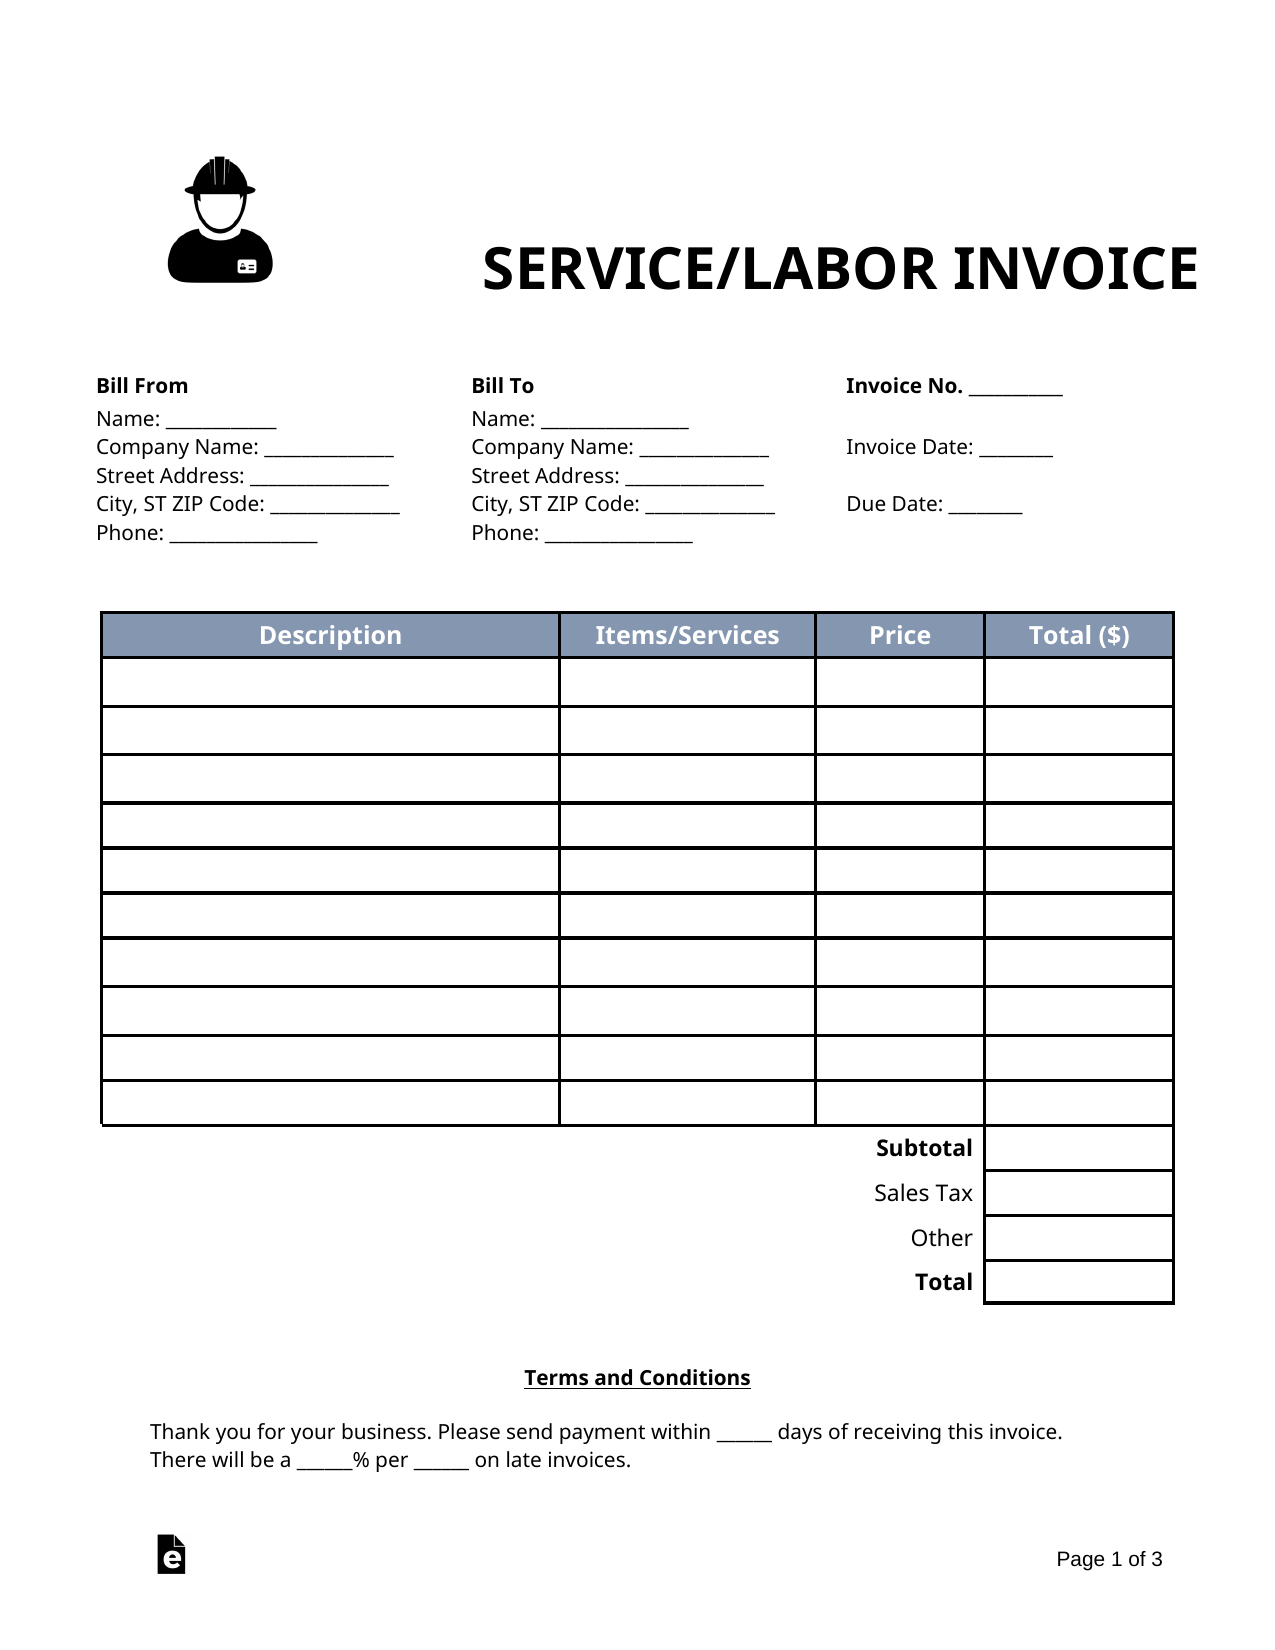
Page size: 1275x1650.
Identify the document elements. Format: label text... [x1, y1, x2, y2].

table_cell [986, 1082, 1172, 1123]
table_cell [986, 1127, 1172, 1168]
table_header Bill From Name: ____________ Company Name: ______________ Street Address: _______________ City, ST ZIP Code: ______________ Phone: ________________ [86, 371, 460, 546]
text Thank you for your business. Please send payment within ______ days of receiving this invoice. There will be a ______% per ______ on late invoices. [150, 1417, 1125, 1474]
table_cell [986, 805, 1172, 846]
table_cell [103, 940, 558, 985]
table_cell [817, 988, 983, 1033]
text Terms and Conditions [150, 1363, 1125, 1392]
table_cell [817, 895, 983, 936]
table_header Invoice No. ___________ Invoice Date: ________ Due Date: ________ [835, 371, 1190, 546]
table_cell [103, 988, 558, 1033]
table_cell [103, 1082, 558, 1123]
table_cell [103, 708, 558, 753]
table_cell [561, 988, 814, 1033]
table_cell [986, 940, 1172, 985]
table_cell [561, 659, 814, 705]
table_cell [986, 1037, 1172, 1078]
table_cell [561, 756, 814, 801]
table_cell [986, 1172, 1172, 1213]
table_header Price [817, 614, 983, 656]
table_cell [986, 1217, 1172, 1258]
table_header Items/Services [561, 614, 814, 656]
table_cell [103, 805, 558, 846]
table_cell [817, 708, 983, 753]
table_cell [986, 756, 1172, 801]
table_cell [986, 659, 1172, 705]
table_cell [561, 940, 814, 985]
table_cell [817, 850, 983, 891]
table_cell [103, 756, 558, 801]
table_cell [986, 850, 1172, 891]
table_cell [561, 805, 814, 846]
table_cell [103, 895, 558, 936]
table_cell [561, 1037, 814, 1078]
table_cell [103, 659, 558, 705]
table_cell Total [102, 1259, 983, 1301]
table_cell [561, 708, 814, 753]
picture [150, 150, 290, 290]
table_cell [561, 1082, 814, 1123]
table_cell Other [102, 1214, 983, 1258]
table_cell [561, 850, 814, 891]
table_cell Subtotal [102, 1127, 983, 1168]
table_cell [561, 895, 814, 936]
table_cell [817, 659, 983, 705]
table_cell [986, 708, 1172, 753]
picture [150, 1533, 192, 1575]
table_header Total ($) [986, 614, 1172, 656]
table_header Bill To Name: ________________ Company Name: ______________ Street Address: _______________ City, ST ZIP Code: ______________ Phone: ________________ [460, 371, 835, 546]
table_cell [103, 850, 558, 891]
table_header Description [103, 614, 558, 656]
table_cell [817, 1082, 983, 1123]
table_cell [986, 1262, 1172, 1301]
table_cell [817, 1037, 983, 1078]
table_cell [986, 895, 1172, 936]
table_cell [817, 805, 983, 846]
table_cell Sales Tax [102, 1169, 983, 1213]
table_cell [817, 756, 983, 801]
text SERVICE/LABOR Invoice [150, 150, 1125, 307]
table_cell [103, 1037, 558, 1078]
table_cell [986, 988, 1172, 1033]
table_cell [817, 940, 983, 985]
